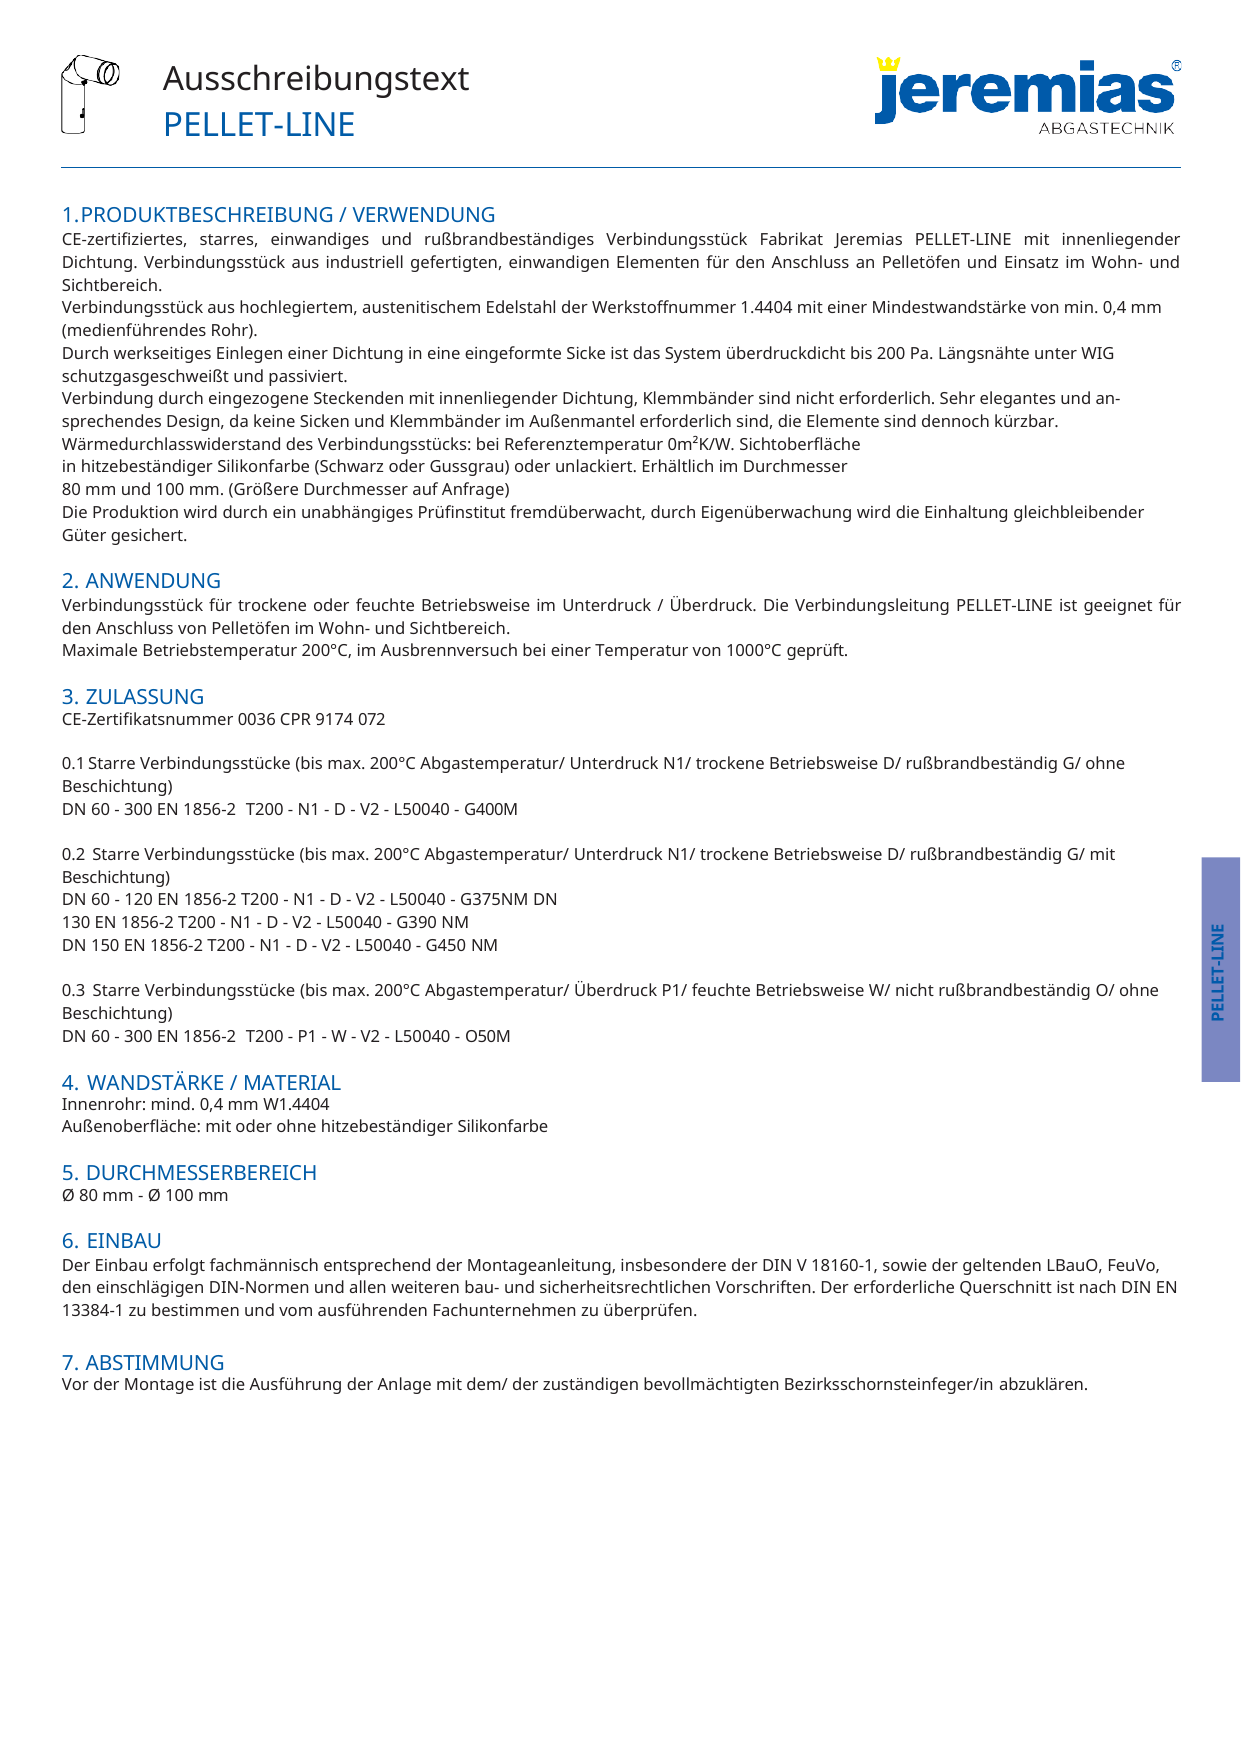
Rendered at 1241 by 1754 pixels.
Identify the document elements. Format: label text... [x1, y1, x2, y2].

text Vor der Montage ist die Ausführung der Anlage mit dem/ der zuständigen bevollmächtigten Bezirksschornsteinfeger/in abzuklären. [62, 1375, 1192, 1394]
list Starre Verbindungsstücke (bis max. 200°C Abgastemperatur/ Unterdruck N1/ trockene Betriebsweise D/ rußbrandbeständig G/ ohne Beschichtung) [62, 752, 1141, 797]
subtitle ABSTIMMUNG [62, 1350, 1192, 1375]
text Der Einbau erfolgt fachmännisch entsprechend der Montageanleitung, insbesondere der DIN V 18160-1, sowie der geltenden LBauO, FeuVo, den einschlägigen DIN-Normen und allen weiteren bau- und sicherheitsrechtlichen Vorschriften. Der erforderliche Querschnitt ist nach DIN EN 13384-1 zu bestimmen und vom ausführenden Fachunternehmen zu überprüfen. [62, 1253, 1192, 1321]
subtitle PRODUKTBESCHREIBUNG / VERWENDUNG [62, 203, 1192, 228]
text Wärmedurchlasswiderstand des Verbindungsstücks: bei Referenztemperatur 0m²K/W. Sichtoberfläche in hitzebeständiger Silikonfarbe (Schwarz oder Gussgrau) oder unlackiert. Erhältlich im Durchmesser 80 mm und 100 mm. (Größere Durchmesser auf Anfrage) [62, 432, 871, 500]
subtitle ZULASSUNG [62, 685, 1192, 709]
text Verbindung durch eingezogene Steckenden mit innenliegender Dichtung, Klemmbänder sind nicht erforderlich. Sehr elegantes und an- sprechendes Design, da keine Sicken und Klemmbänder im Außenmantel erforderlich sind, die Elemente sind dennoch kürzbar. [62, 387, 1192, 432]
text DN 60 - 300 EN 1856-2 T200 - P1 - W - V2 - L50040 - O50M [62, 1024, 1192, 1047]
picture [875, 57, 1182, 134]
text DN 150 EN 1856-2 T200 - N1 - D - V2 - L50040 - G450 NM [62, 933, 1192, 956]
picture [61, 55, 120, 134]
subtitle ANWENDUNG [62, 569, 1192, 593]
text Ø 80 mm - Ø 100 mm [62, 1186, 1192, 1205]
text CE-Zertifikatsnummer 0036 CPR 9174 072 [62, 709, 1192, 729]
text Innenrohr: mind. 0,4 mm W1.4404 [62, 1095, 1192, 1115]
list Starre Verbindungsstücke (bis max. 200°C Abgastemperatur/ Überdruck P1/ feuchte Betriebsweise W/ nicht rußbrandbeständig O/ ohne Beschichtung) [62, 979, 1179, 1024]
text Ausschreibungstext [163, 55, 1192, 101]
subtitle PELLET-LINE [163, 101, 1192, 146]
subtitle EINBAU [62, 1229, 1192, 1253]
subtitle WANDSTÄRKE / MATERIAL [62, 1070, 1192, 1095]
text Außenoberfläche: mit oder ohne hitzebeständiger Silikonfarbe [62, 1115, 1192, 1137]
text Die Produktion wird durch ein unabhängiges Prüfinstitut fremdüberwacht, durch Eigenüberwachung wird die Einhaltung gleichbleibender Güter gesichert. [62, 500, 1192, 546]
text Maximale Betriebstemperatur 200°C, im Ausbrennversuch bei einer Temperatur von 1000°C geprüft. [62, 639, 1192, 662]
text CE-zertifiziertes, starres, einwandiges und rußbrandbeständiges Verbindungsstück Fabrikat Jeremias PELLET-LINE mit innenliegender Dichtung. Verbindungsstück aus industriell gefertigten, einwandigen Elementen für den Anschluss an Pelletöfen und Einsatz im Wohn- und Sichtbereich. [62, 228, 1181, 296]
text DN 60 - 300 EN 1856-2 T200 - N1 - D - V2 - L50040 - G400M [62, 797, 1192, 820]
text DN 60 - 120 EN 1856-2 T200 - N1 - D - V2 - L50040 - G375NM DN 130 EN 1856-2 T200 - N1 - D - V2 - L50040 - G390 NM [62, 888, 583, 933]
text Verbindungsstück für trockene oder feuchte Betriebsweise im Unterdruck / Überdruck. Die Verbindungsleitung PELLET-LINE ist geeignet für den Anschluss von Pelletöfen im Wohn- und Sichtbereich. [62, 593, 1181, 639]
text Verbindungsstück aus hochlegiertem, austenitischem Edelstahl der Werkstoffnummer 1.4404 mit einer Mindestwandstärke von min. 0,4 mm (medienführendes Rohr). [62, 296, 1192, 341]
list Starre Verbindungsstücke (bis max. 200°C Abgastemperatur/ Unterdruck N1/ trockene Betriebsweise D/ rußbrandbeständig G/ mit Beschichtung) [62, 843, 1176, 888]
text Durch werkseitiges Einlegen einer Dichtung in eine eingeformte Sicke ist das System überdruckdicht bis 200 Pa. Längsnähte unter WIG schutzgasgeschweißt und passiviert. [62, 341, 1192, 387]
subtitle DURCHMESSERBEREICH [62, 1161, 1192, 1186]
